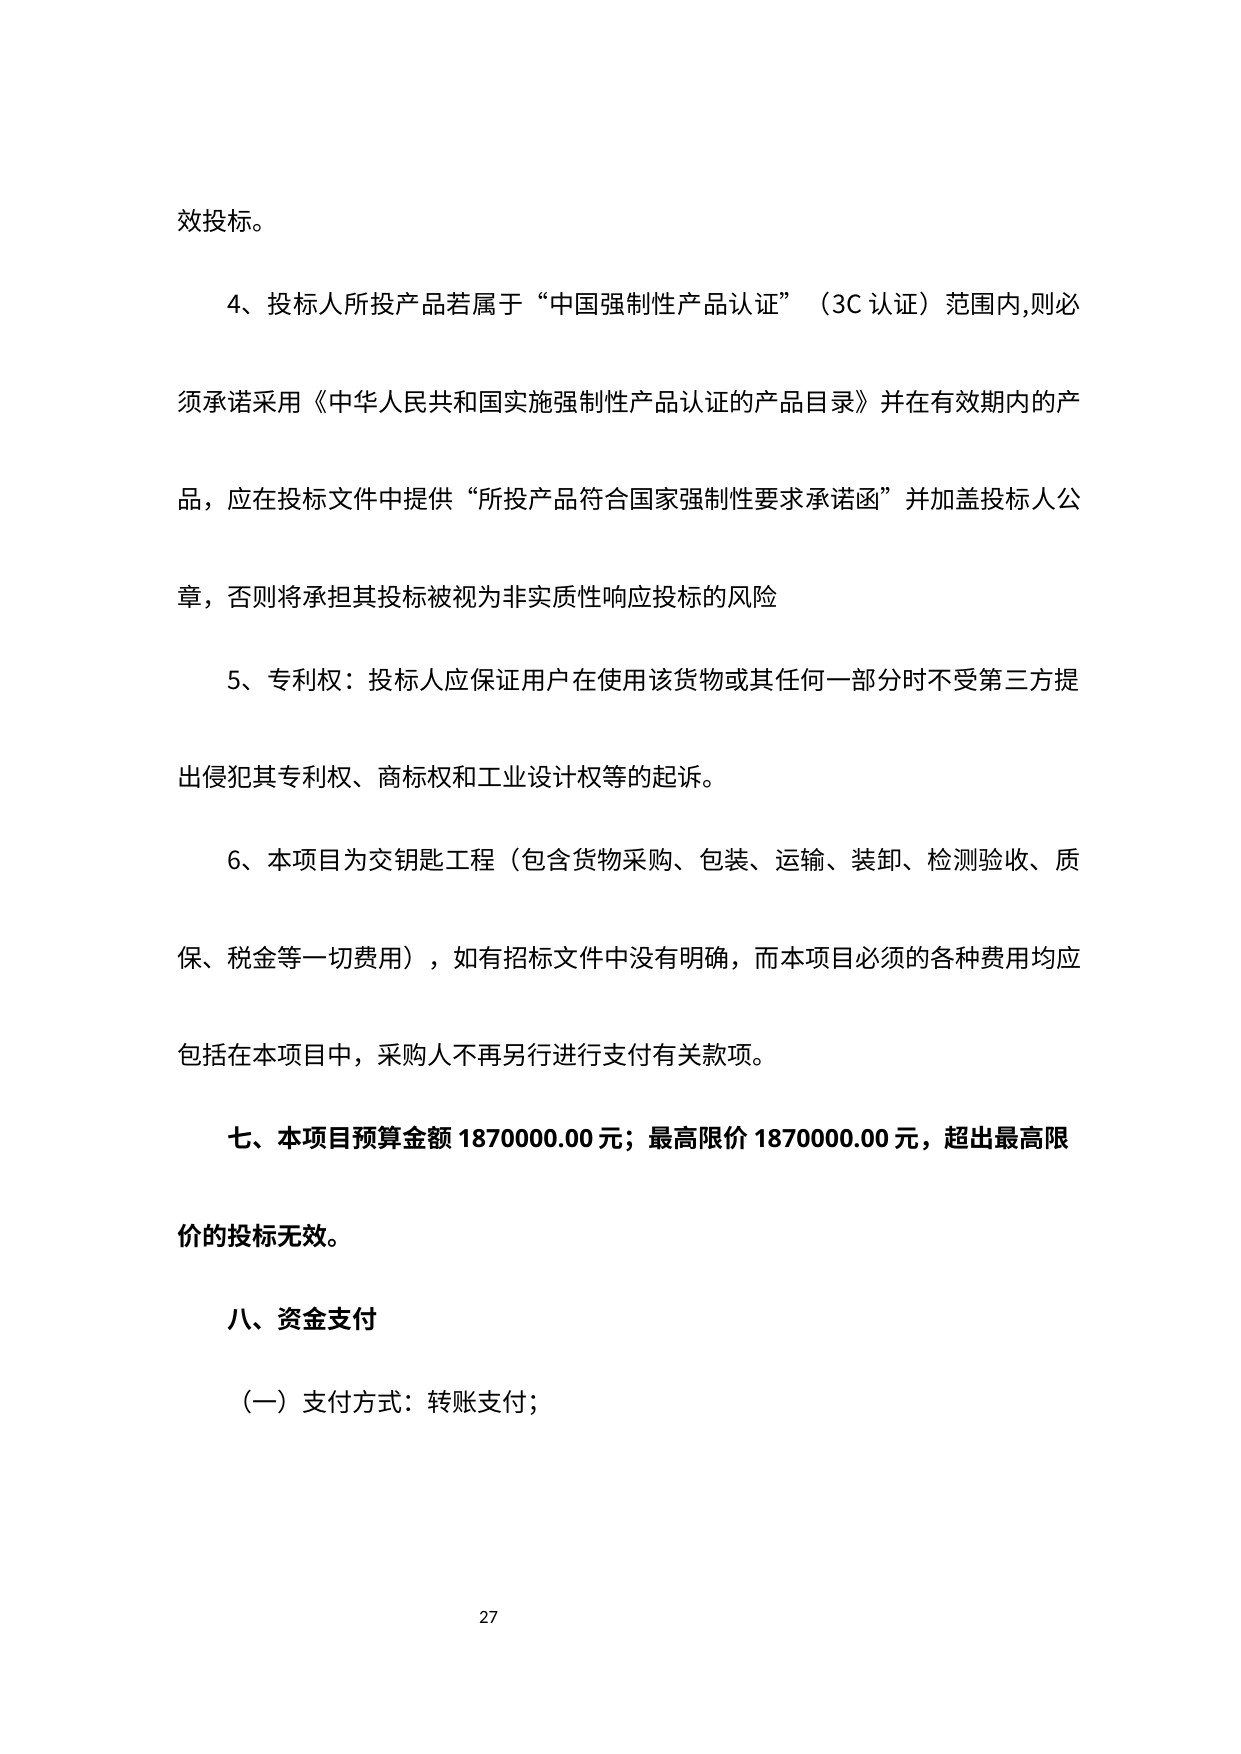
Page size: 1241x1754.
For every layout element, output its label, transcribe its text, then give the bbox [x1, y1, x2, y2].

text 八、资金支付 [177, 1285, 1081, 1350]
text 4、投标人所投产品若属于“中国强制性产品认证”（3C认证）范围内,则必须承诺采用《中华人民共和国实施强制性产品认证的产品目录》并在有效期内的产品，应在投标文件中提供“所投产品符合国家强制性要求承诺函”并加盖投标人公章，否则将承担其投标被视为非实质性响应投标的风险 [177, 270, 1081, 628]
text 6、本项目为交钥匙工程（包含货物采购、包装、运输、装卸、检测验收、质保、税金等一切费用），如有招标文件中没有明确，而本项目必须的各种费用均应包括在本项目中，采购人不再另行进行支付有关款项。 [177, 826, 1081, 1086]
text （一）支付方式：转账支付； [177, 1368, 1081, 1433]
text 3、 本招标文件所列需求为最低要求，投标产品不得低于最低要求，否则为无效投标。 [177, 187, 1081, 252]
text 5、专利权：投标人应保证用户在使用该货物或其任何一部分时不受第三方提出侵犯其专利权、商标权和工业设计权等的起诉。 [177, 646, 1081, 808]
text 七、本项目预算金额1870000.00元；最高限价1870000.00元，超出最高限价的投标无效。 [177, 1104, 1081, 1267]
